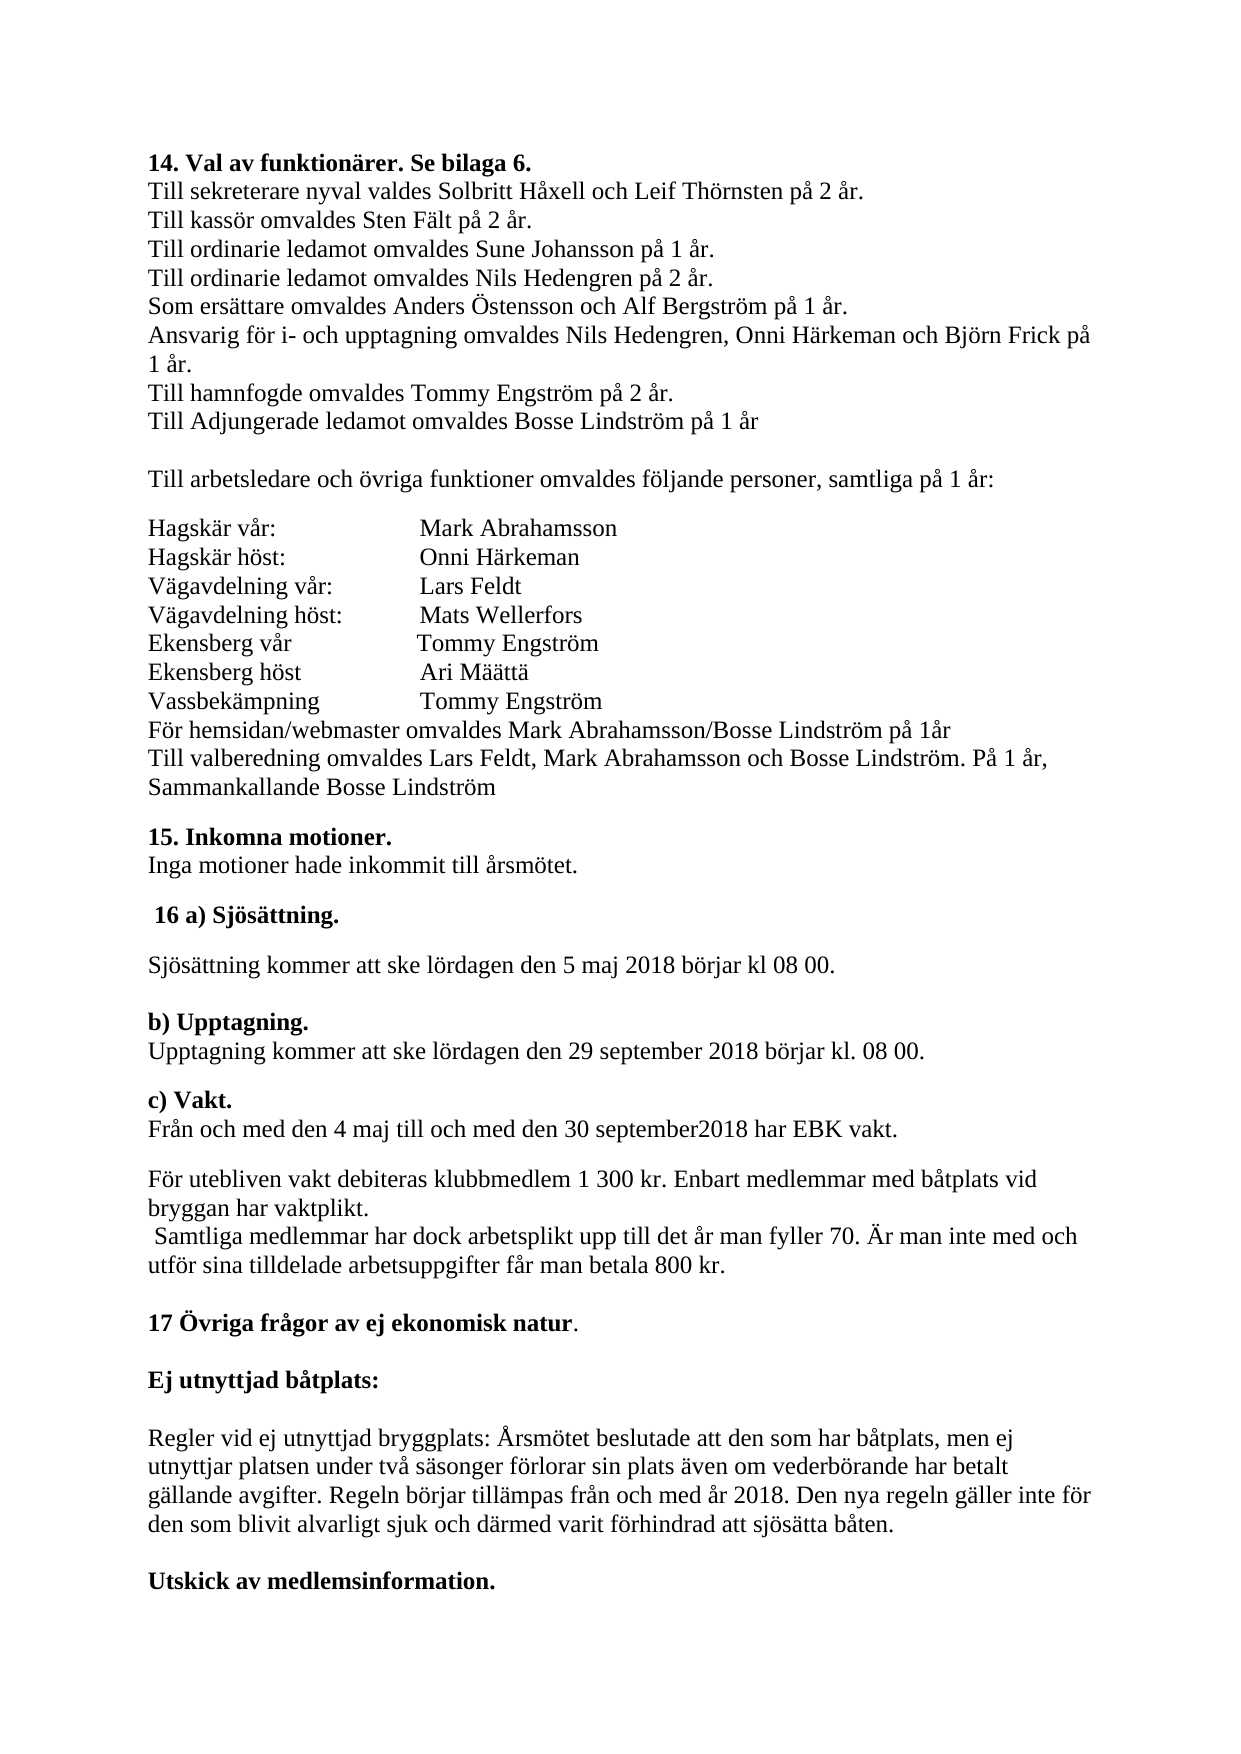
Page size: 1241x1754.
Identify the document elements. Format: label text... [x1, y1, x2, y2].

text Till kassör omvaldes Sten Fält på 2 år. [148, 205, 1093, 234]
text Till arbetsledare och övriga funktioner omvaldes följande personer, samtliga på 1 år: [148, 464, 1093, 493]
text Som ersättare omvaldes Anders Östensson och Alf Bergström på 1 år. [148, 291, 1093, 320]
text Till sekreterare nyval valdes Solbritt Håxell och Leif Thörnsten på 2 år. [148, 176, 1093, 205]
text Ej utnyttjad båtplats: [148, 1365, 1093, 1394]
text Ekensberg höst Ari Määttä [148, 657, 1093, 686]
text Till ordinarie ledamot omvaldes Sune Johansson på 1 år. [148, 234, 1093, 263]
text Hagskär höst: Onni Härkeman [148, 542, 1093, 571]
text Vassbekämpning Tommy Engström [148, 686, 1093, 715]
text 17 Övriga frågor av ej ekonomisk natur. [148, 1308, 1093, 1336]
text 15. Inkomna motioner. [148, 822, 1093, 851]
text För utebliven vakt debiteras klubbmedlem 1 300 kr. Enbart medlemmar med båtplats vid bryggan har vaktplikt. [148, 1164, 1093, 1221]
text Till ordinarie ledamot omvaldes Nils Hedengren på 2 år. [148, 263, 1093, 291]
text Inga motioner hade inkommit till årsmötet. [148, 851, 1093, 879]
text 14. Val av funktionärer. Se bilaga 6. [148, 148, 1093, 176]
text Ekensberg vår Tommy Engström [148, 628, 1093, 657]
text 16 a) Sjösättning. [148, 900, 1093, 929]
text Samtliga medlemmar har dock arbetsplikt upp till det år man fyller 70. Är man inte med och utför sina tilldelade arbetsuppgifter får man betala 800 kr. [148, 1221, 1093, 1279]
text Till Adjungerade ledamot omvaldes Bosse Lindström på 1 år [148, 406, 1093, 435]
text Till valberedning omvaldes Lars Feldt, Mark Abrahamsson och Bosse Lindström. På 1 år, Sammankallande Bosse Lindström [148, 743, 1093, 801]
text Utskick av medlemsinformation. [148, 1566, 1093, 1595]
text b) Upptagning. [148, 1007, 1093, 1036]
text Vägavdelning vår: Lars Feldt [148, 571, 1093, 600]
text Från och med den 4 maj till och med den 30 september2018 har EBK vakt. [148, 1114, 1093, 1143]
text Hagskär vår: Mark Abrahamsson [148, 513, 1093, 542]
text Sjösättning kommer att ske lördagen den 5 maj 2018 börjar kl 08 00. [148, 950, 1093, 978]
text Ansvarig för i- och upptagning omvaldes Nils Hedengren, Onni Härkeman och Björn Frick på 1 år. [148, 320, 1093, 378]
text Till hamnfogde omvaldes Tommy Engström på 2 år. [148, 378, 1093, 406]
text c) Vakt. [148, 1086, 1093, 1114]
text Upptagning kommer att ske lördagen den 29 september 2018 börjar kl. 08 00. [148, 1036, 1093, 1065]
text För hemsidan/webmaster omvaldes Mark Abrahamsson/Bosse Lindström på 1år [148, 715, 1093, 743]
text Regler vid ej utnyttjad bryggplats: Årsmötet beslutade att den som har båtplats, men ej utnyttjar platsen under två säsonger förlorar sin plats även om vederbörande har betalt gällande avgifter. Regeln börjar tillämpas från och med år 2018. Den nya regeln gäller inte för den som blivit alvarligt sjuk och därmed varit förhindrad att sjösätta båten. [148, 1423, 1093, 1538]
text Vägavdelning höst: Mats Wellerfors [148, 600, 1093, 628]
